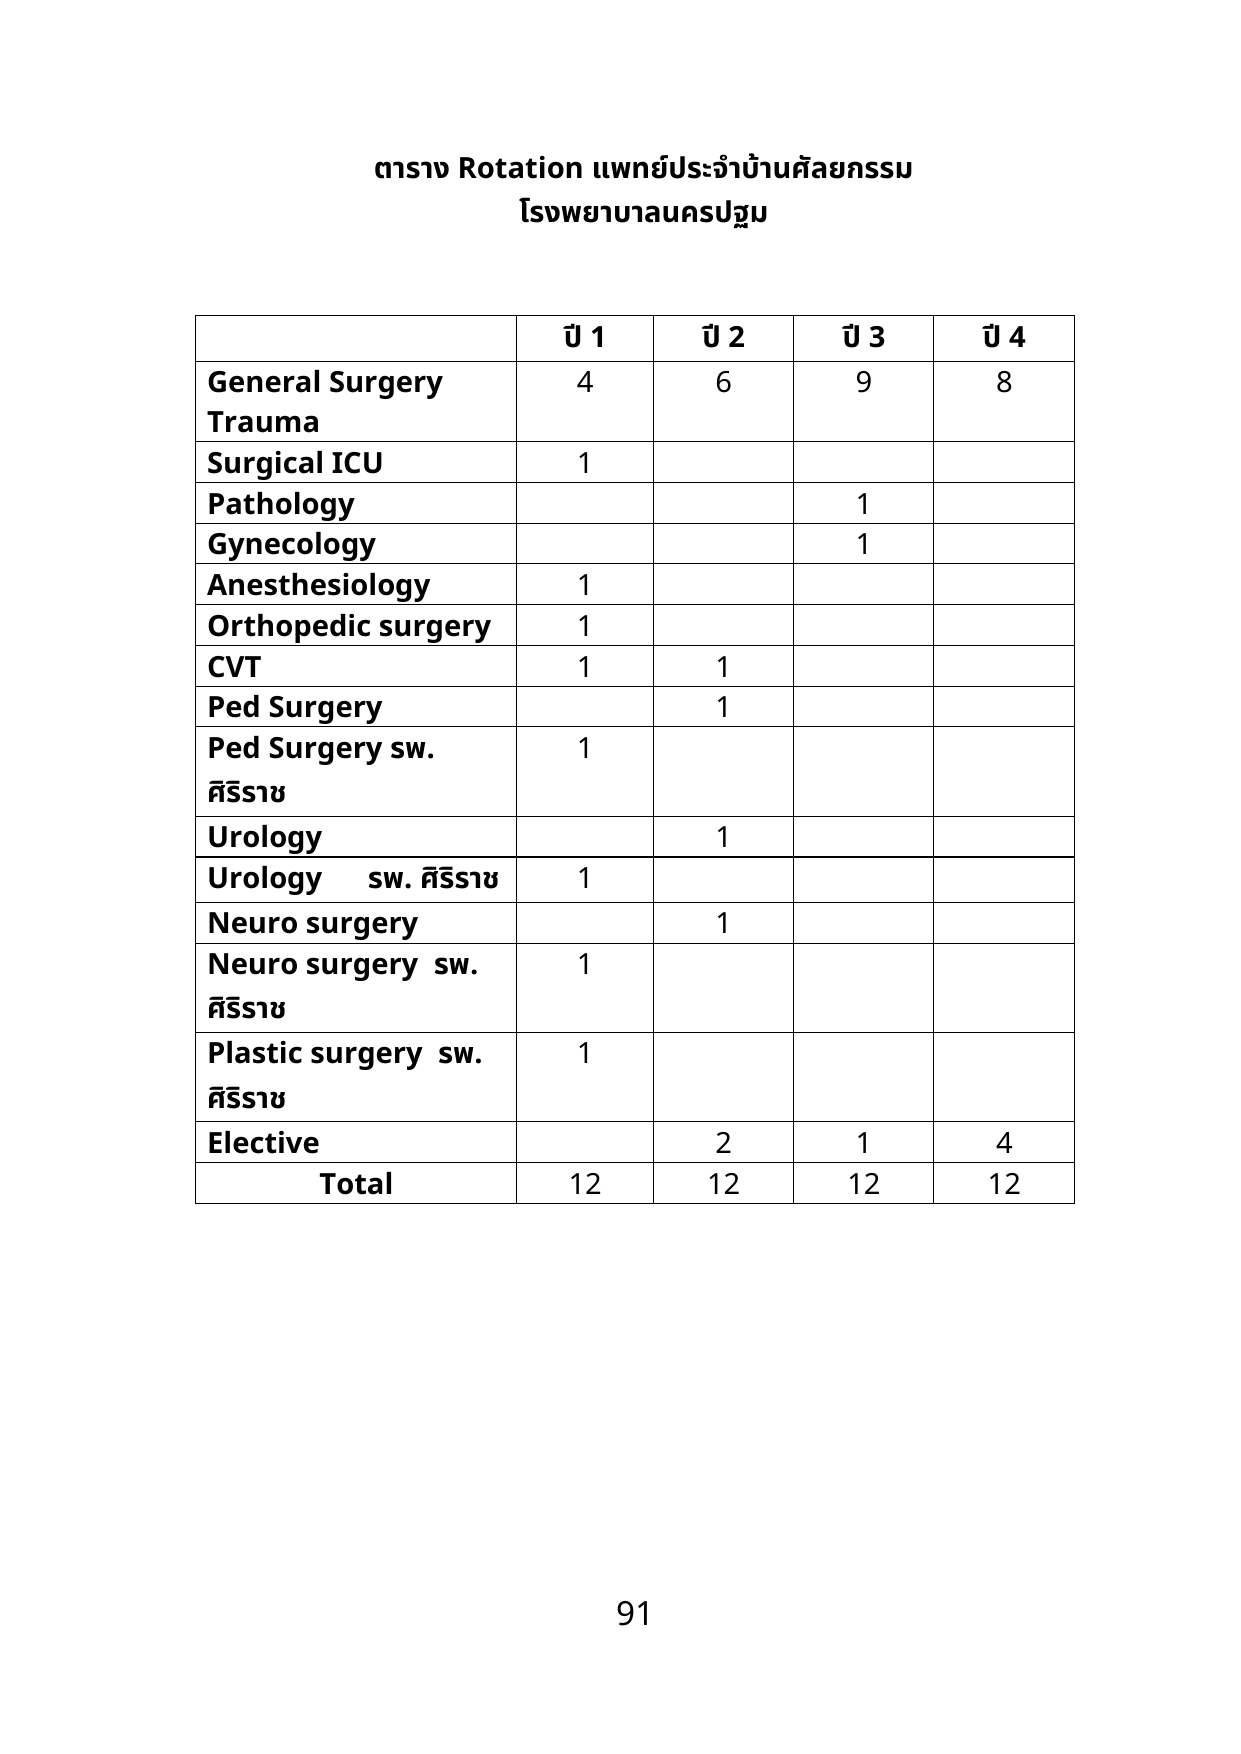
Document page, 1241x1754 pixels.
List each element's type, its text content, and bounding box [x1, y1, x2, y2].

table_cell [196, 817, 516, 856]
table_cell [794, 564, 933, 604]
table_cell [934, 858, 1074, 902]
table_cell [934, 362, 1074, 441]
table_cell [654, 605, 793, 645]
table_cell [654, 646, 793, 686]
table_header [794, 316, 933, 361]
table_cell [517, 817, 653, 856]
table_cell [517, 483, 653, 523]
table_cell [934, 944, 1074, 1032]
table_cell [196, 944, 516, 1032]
text ตาราง Rotation แพทย์ประจำบ้านศัลยกรรม [207, 148, 1080, 192]
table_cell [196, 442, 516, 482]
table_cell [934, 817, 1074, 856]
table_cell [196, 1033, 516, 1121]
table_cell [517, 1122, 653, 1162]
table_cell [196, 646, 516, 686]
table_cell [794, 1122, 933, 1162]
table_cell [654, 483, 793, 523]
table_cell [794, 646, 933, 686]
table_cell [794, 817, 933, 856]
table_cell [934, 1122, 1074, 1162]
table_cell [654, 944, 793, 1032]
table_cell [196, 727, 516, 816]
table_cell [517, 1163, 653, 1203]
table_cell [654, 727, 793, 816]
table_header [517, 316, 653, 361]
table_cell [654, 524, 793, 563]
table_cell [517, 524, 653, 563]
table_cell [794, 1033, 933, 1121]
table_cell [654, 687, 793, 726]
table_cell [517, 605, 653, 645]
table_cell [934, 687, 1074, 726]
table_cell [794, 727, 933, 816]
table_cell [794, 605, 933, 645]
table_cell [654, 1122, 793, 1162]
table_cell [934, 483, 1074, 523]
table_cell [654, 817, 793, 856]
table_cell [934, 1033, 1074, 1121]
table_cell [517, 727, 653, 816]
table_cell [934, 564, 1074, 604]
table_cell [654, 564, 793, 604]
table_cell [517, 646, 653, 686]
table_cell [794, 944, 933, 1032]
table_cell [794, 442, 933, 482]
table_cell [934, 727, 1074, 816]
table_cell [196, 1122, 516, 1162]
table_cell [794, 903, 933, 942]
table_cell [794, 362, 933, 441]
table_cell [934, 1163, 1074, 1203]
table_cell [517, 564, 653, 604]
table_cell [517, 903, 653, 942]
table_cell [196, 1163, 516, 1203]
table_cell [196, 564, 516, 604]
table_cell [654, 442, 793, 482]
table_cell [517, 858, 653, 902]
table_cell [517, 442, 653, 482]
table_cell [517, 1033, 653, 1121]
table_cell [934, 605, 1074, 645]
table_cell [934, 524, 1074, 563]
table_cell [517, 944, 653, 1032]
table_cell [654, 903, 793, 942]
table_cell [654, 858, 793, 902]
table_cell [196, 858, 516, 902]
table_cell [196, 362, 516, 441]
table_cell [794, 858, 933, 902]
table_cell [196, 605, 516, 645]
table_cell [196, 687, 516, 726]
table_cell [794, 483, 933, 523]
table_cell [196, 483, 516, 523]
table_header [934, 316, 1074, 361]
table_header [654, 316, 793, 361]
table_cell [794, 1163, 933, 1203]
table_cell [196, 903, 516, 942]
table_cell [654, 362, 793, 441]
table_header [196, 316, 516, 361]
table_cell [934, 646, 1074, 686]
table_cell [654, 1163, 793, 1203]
text โรงพยาบาลนครปฐม [207, 192, 1080, 236]
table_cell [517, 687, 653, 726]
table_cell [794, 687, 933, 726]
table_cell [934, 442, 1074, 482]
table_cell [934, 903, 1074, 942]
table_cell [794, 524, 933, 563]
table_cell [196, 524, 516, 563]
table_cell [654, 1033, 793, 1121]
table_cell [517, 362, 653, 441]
